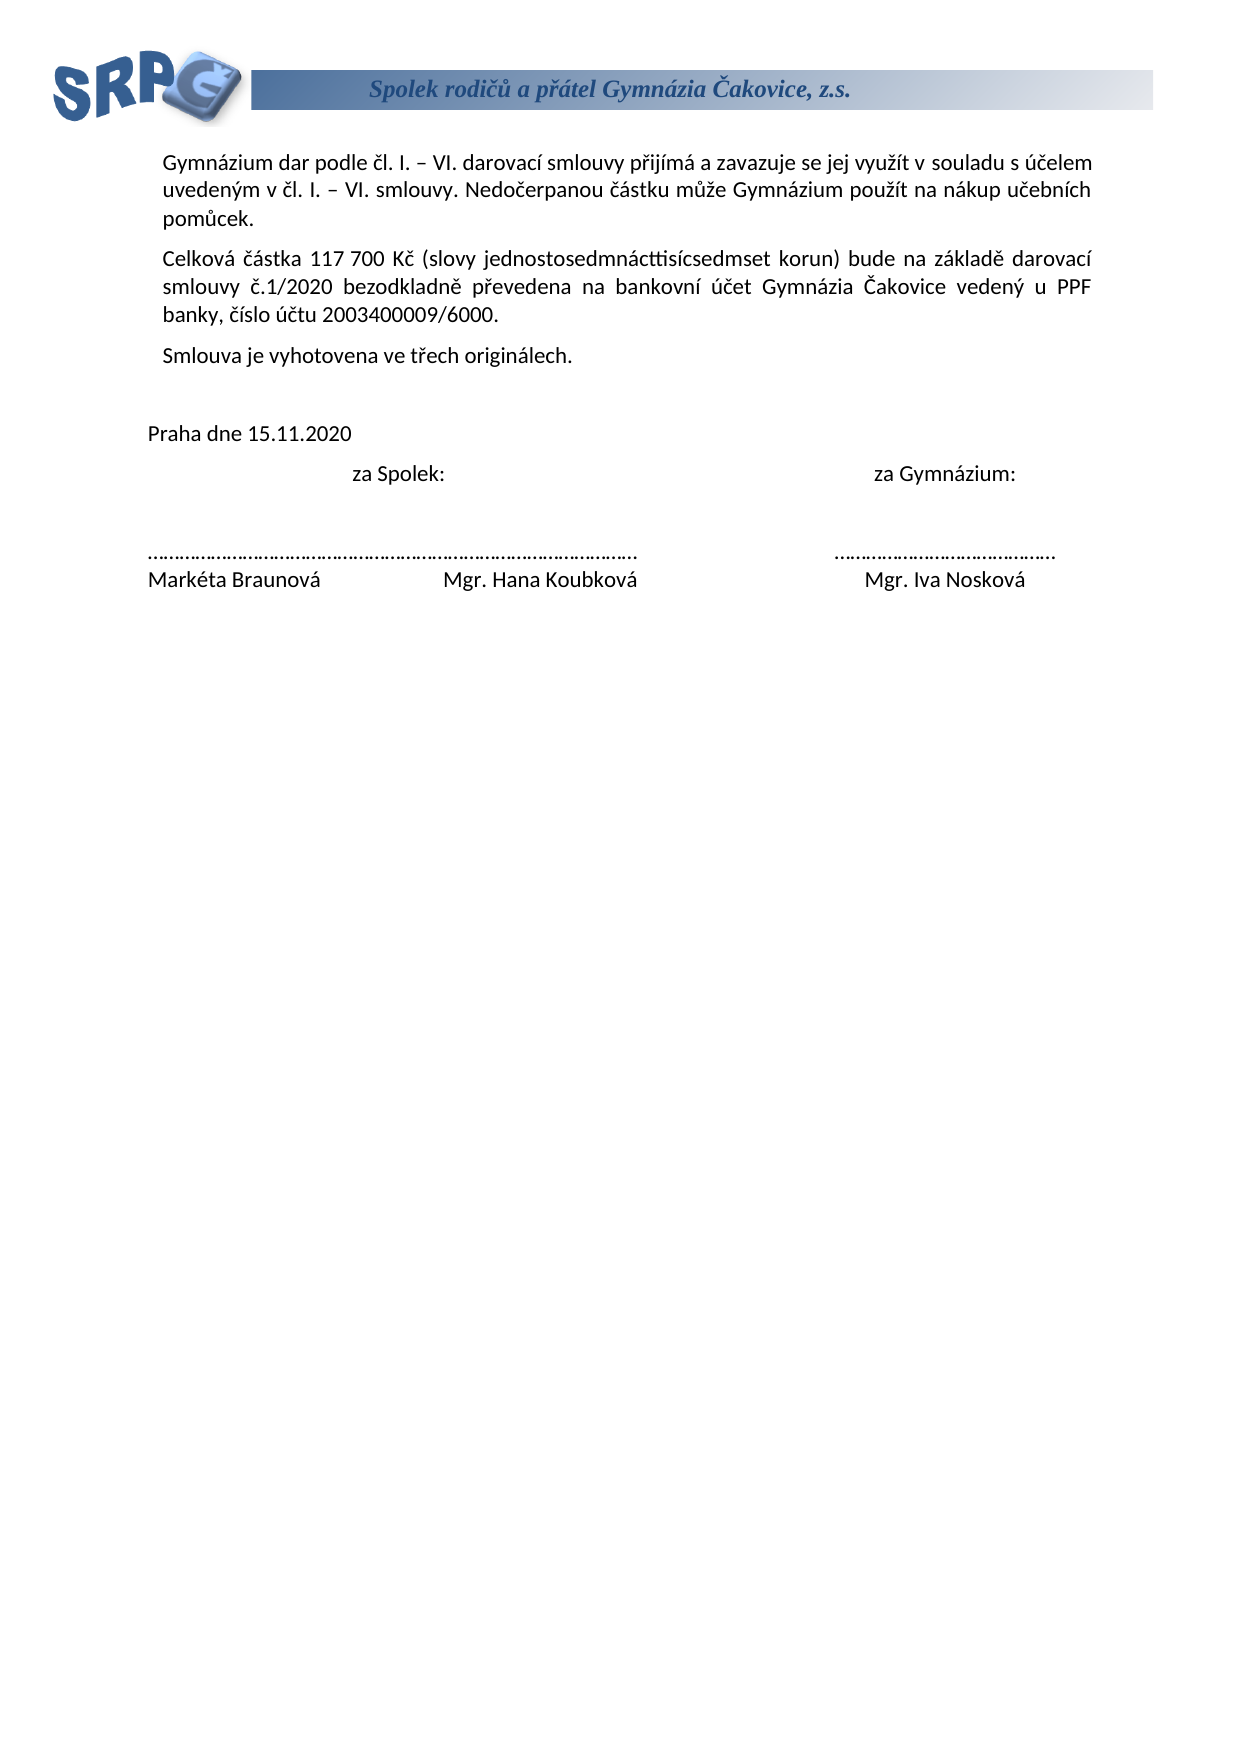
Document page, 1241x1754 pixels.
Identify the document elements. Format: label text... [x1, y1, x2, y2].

text Celková částka 117 700 Kč (slovy jednostosedmnácttisícsedmset korun) bude na základě darovací smlouvy č.1/2020 bezodkladně převedena na bankovní účet Gymnázia Čakovice vedený u PPF banky, číslo účtu 2003400009/6000. [162, 244, 1093, 328]
text ………………………………………………………………………………… …………………………………… [148, 537, 1093, 565]
text Praha dne 15.11.2020 [148, 419, 1093, 447]
text Smlouva je vyhotovena ve třech originálech. [162, 341, 1093, 369]
text Markéta Braunová Mgr. Hana Koubková Mgr. Iva Nosková [148, 565, 1093, 593]
text Gymnázium dar podle čl. I. – VI. darovací smlouvy přijímá a zavazuje se jej využít v souladu s účelem uvedeným v čl. I. – VI. smlouvy. Nedočerpanou částku může Gymnázium použít na nákup učebních pomůcek. [162, 148, 1093, 232]
text za Spolek: za Gymnázium: [148, 459, 1093, 487]
picture [47, 44, 252, 127]
